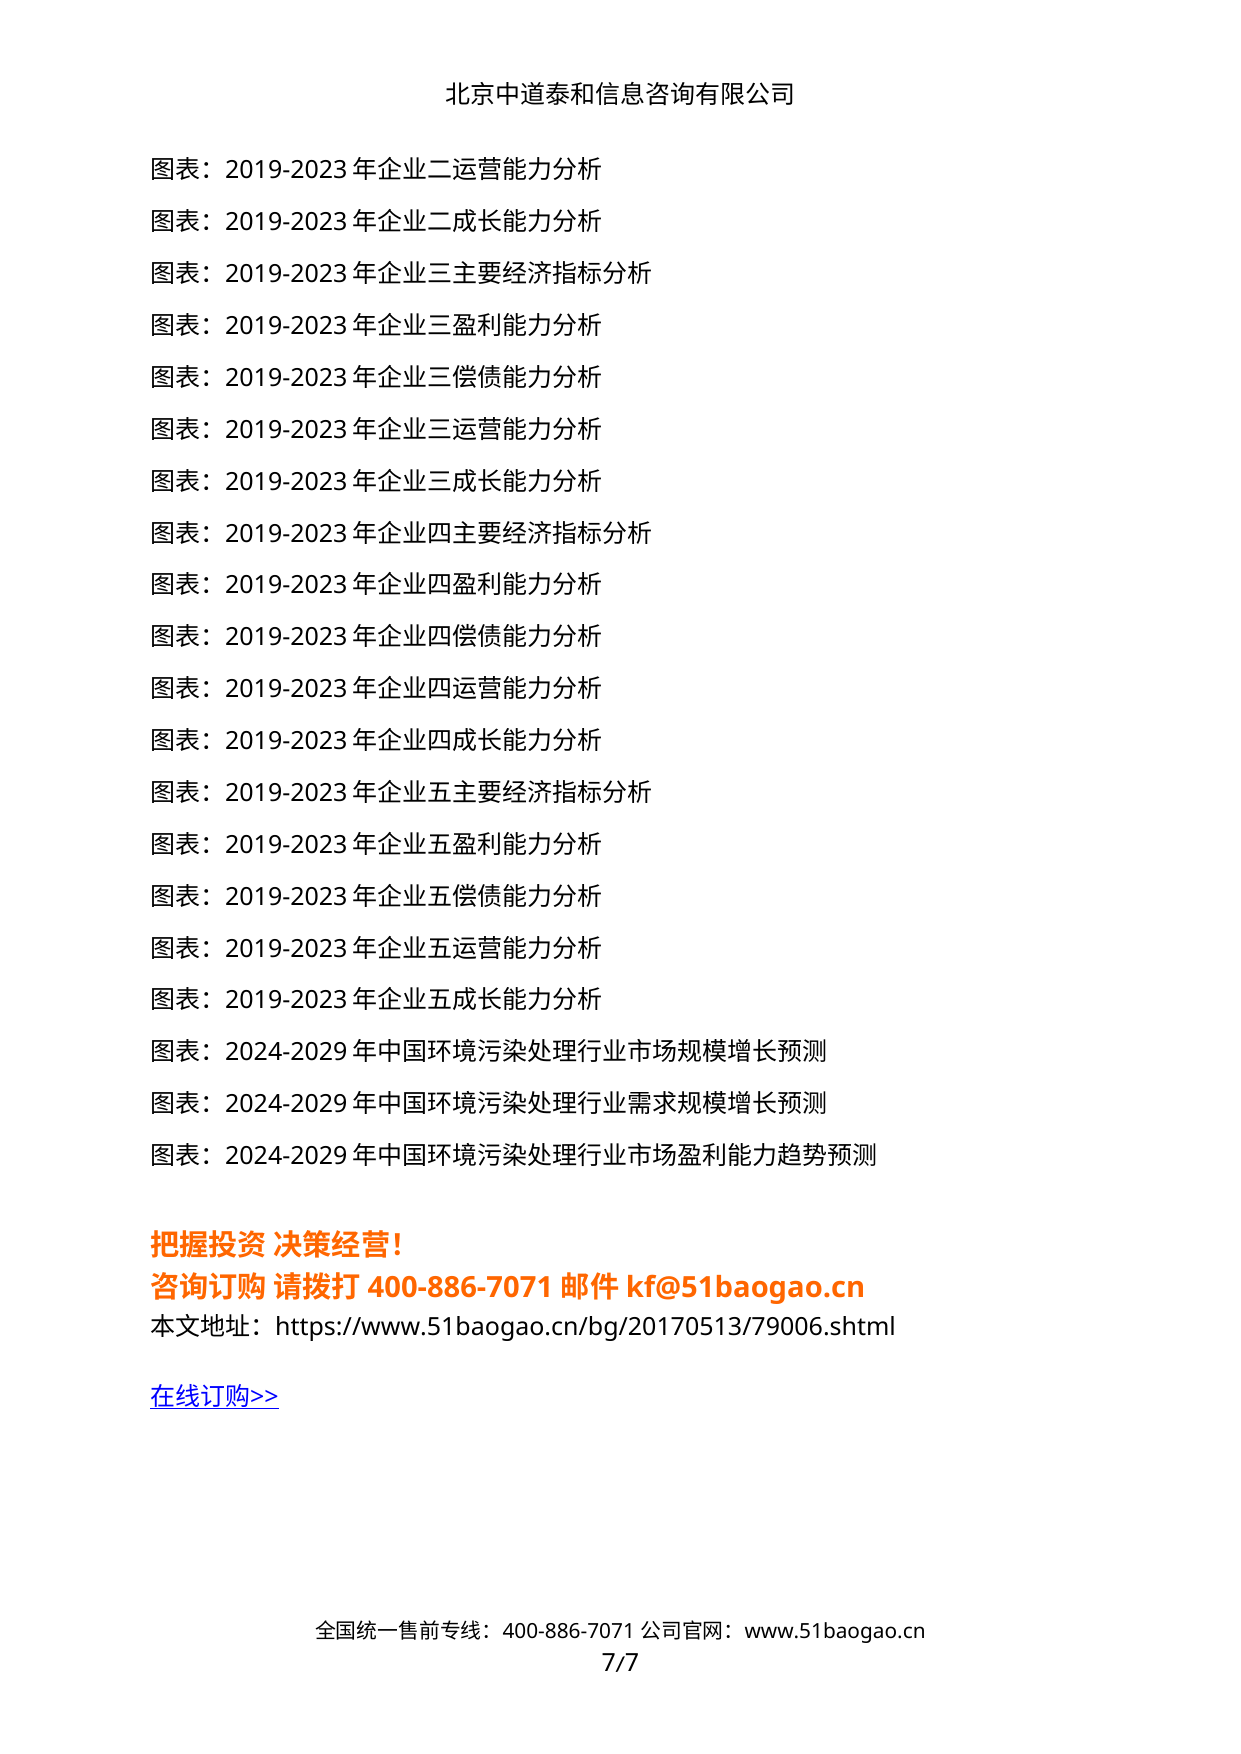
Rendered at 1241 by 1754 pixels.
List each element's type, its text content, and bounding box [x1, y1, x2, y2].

text 图表：2019-2023年企业三主要经济指标分析 [150, 254, 1090, 290]
text 图表：2019-2023年企业三成长能力分析 [150, 461, 1090, 497]
text 图表：2024-2029年中国环境污染处理行业市场盈利能力趋势预测 [150, 1136, 1090, 1172]
text 图表：2019-2023年企业四偿债能力分析 [150, 617, 1090, 653]
text 图表：2019-2023年企业三偿债能力分析 [150, 357, 1090, 394]
text 图表：2019-2023年企业五偿债能力分析 [150, 876, 1090, 912]
text 图表：2024-2029年中国环境污染处理行业需求规模增长预测 [150, 1084, 1090, 1120]
text 图表：2019-2023年企业二运营能力分析 [150, 150, 1090, 186]
text 图表：2019-2023年企业五运营能力分析 [150, 928, 1090, 964]
text 图表：2019-2023年企业三运营能力分析 [150, 409, 1090, 446]
text 图表：2019-2023年企业四主要经济指标分析 [150, 513, 1090, 549]
text 图表：2019-2023年企业五盈利能力分析 [150, 824, 1090, 861]
text 在线订购>> [150, 1342, 1090, 1413]
text 图表：2019-2023年企业五主要经济指标分析 [150, 772, 1090, 809]
text 把握投资 决策经营！咨询订购 请拨打 400-886-7071 邮件 kf@51baogao.cn本文地址：https://www.51baogao.cn/bg/20170513/79006.shtml [150, 1187, 1090, 1342]
text 图表：2019-2023年企业四成长能力分析 [150, 721, 1090, 757]
text 图表：2019-2023年企业四盈利能力分析 [150, 565, 1090, 601]
text 图表：2019-2023年企业五成长能力分析 [150, 980, 1090, 1016]
text 图表：2024-2029年中国环境污染处理行业市场规模增长预测 [150, 1032, 1090, 1068]
text 图表：2019-2023年企业三盈利能力分析 [150, 306, 1090, 342]
text 图表：2019-2023年企业二成长能力分析 [150, 202, 1090, 238]
text 图表：2019-2023年企业四运营能力分析 [150, 669, 1090, 705]
